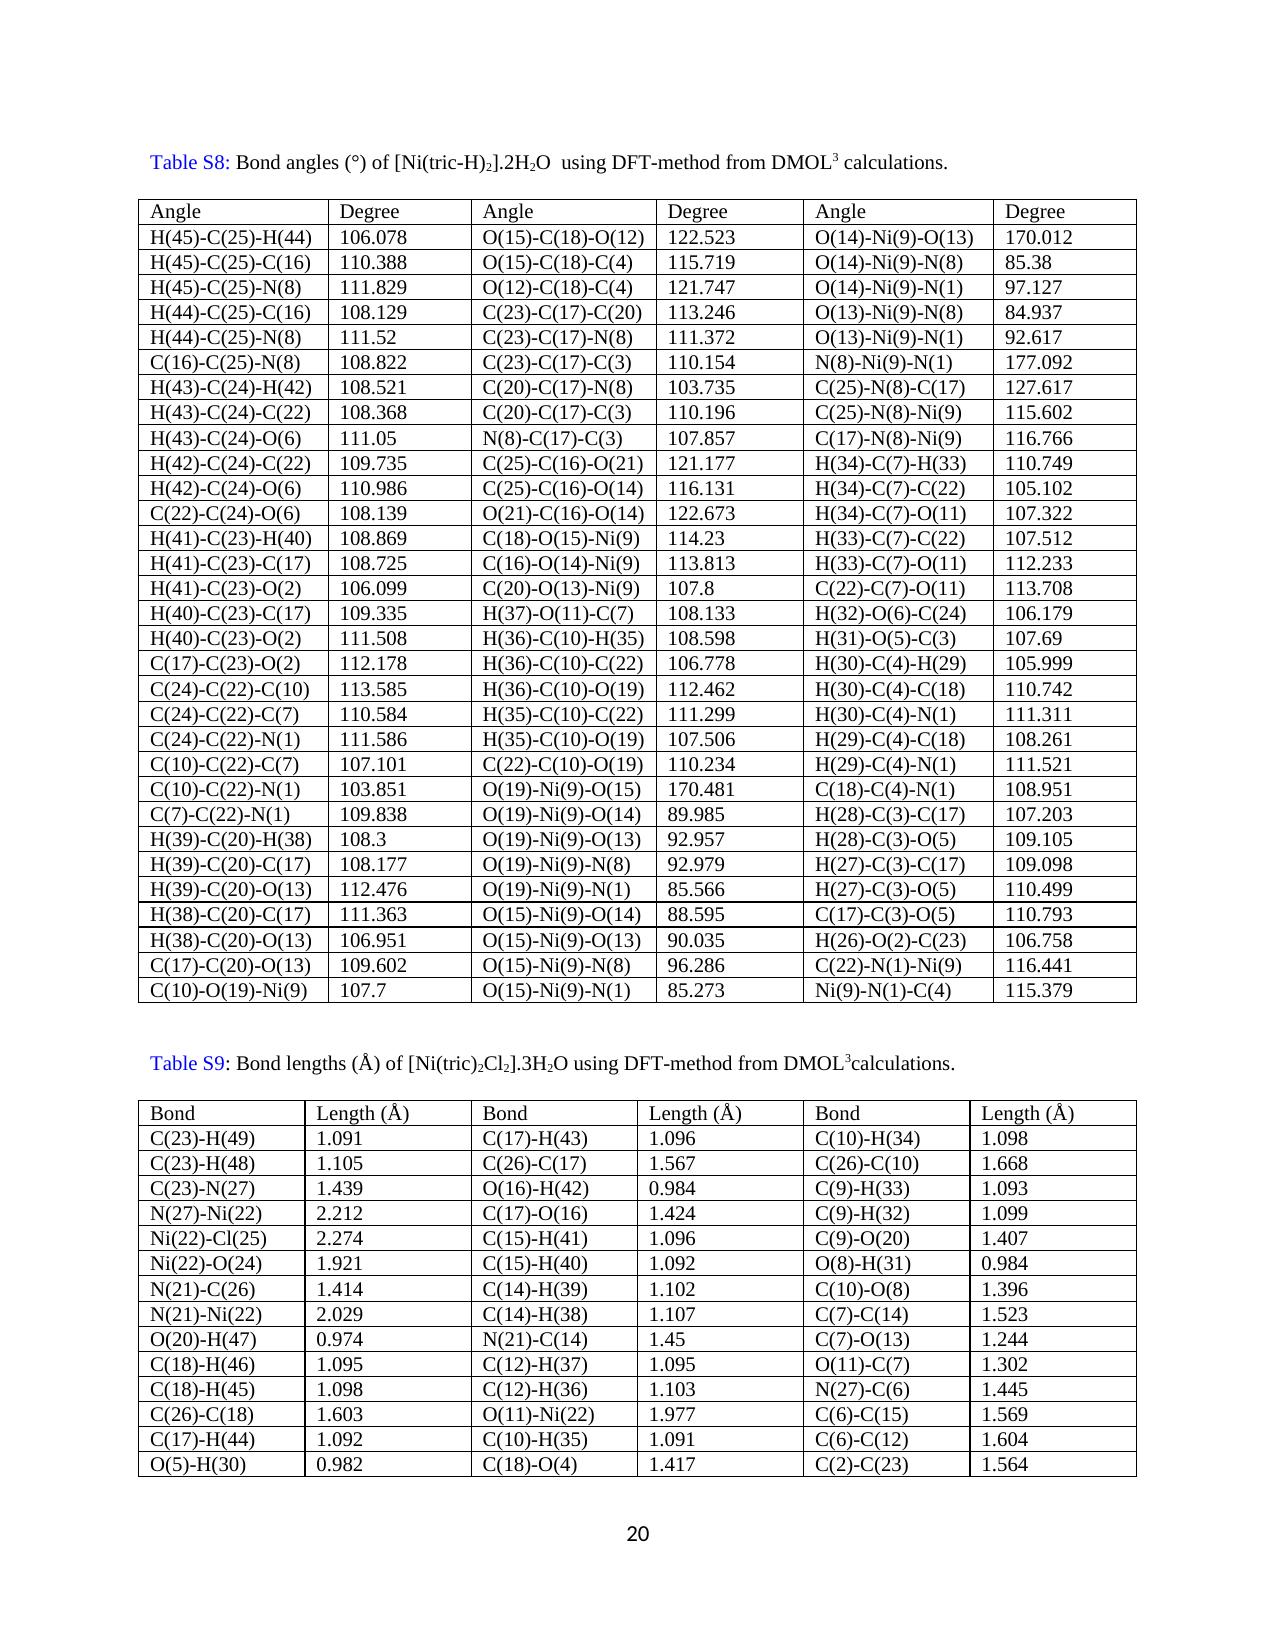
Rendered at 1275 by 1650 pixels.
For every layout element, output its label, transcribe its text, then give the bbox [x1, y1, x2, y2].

table_cell C(18)-O(4) [472, 1452, 637, 1476]
table_cell C(17)-C(23)-O(2) [139, 651, 328, 675]
text Table S9: Bond lengths (Å) of [Ni(tric)2Cl2].3H2O using DFT-method from DMOL3calculations. [150, 1051, 1125, 1075]
table_cell 1.668 [971, 1151, 1136, 1175]
table_cell C(20)-C(17)-C(3) [472, 400, 656, 424]
table_cell 106.179 [994, 601, 1136, 625]
table_cell 108.725 [329, 551, 471, 575]
table_cell C(25)-C(16)-O(21) [472, 451, 656, 474]
table_cell C(10)-C(22)-N(1) [139, 777, 328, 801]
table_header Degree [994, 200, 1136, 223]
table_cell 110.234 [657, 752, 803, 776]
table_header Angle [804, 200, 993, 223]
table_cell C(2)-C(23) [804, 1452, 969, 1476]
table_cell C(23)-C(17)-C(20) [472, 300, 656, 324]
table_cell H(41)-C(23)-C(17) [139, 551, 328, 575]
table_cell 107.506 [657, 727, 803, 751]
table_cell 106.758 [994, 928, 1136, 952]
table_cell O(16)-H(42) [472, 1176, 637, 1200]
table_cell 1.091 [306, 1126, 471, 1150]
table_cell H(43)-C(24)-C(22) [139, 400, 328, 424]
table_cell O(21)-C(16)-O(14) [472, 501, 656, 525]
table_cell H(31)-O(5)-C(3) [804, 626, 993, 650]
table_cell H(39)-C(20)-H(38) [139, 827, 328, 851]
table_cell C(17)-C(20)-O(13) [139, 953, 328, 977]
table_cell 108.598 [657, 626, 803, 650]
table_cell H(28)-C(3)-O(5) [804, 827, 993, 851]
table_cell 89.985 [657, 802, 803, 826]
table_cell C(10)-C(22)-C(7) [139, 752, 328, 776]
table_cell C(17)-H(44) [139, 1427, 304, 1451]
table_cell 113.813 [657, 551, 803, 575]
table_cell 111.829 [329, 275, 471, 299]
table_cell 116.766 [994, 425, 1136, 449]
table_cell H(45)-C(25)-C(16) [139, 250, 328, 274]
table_cell 1.45 [638, 1327, 803, 1351]
table_cell 85.566 [657, 877, 803, 901]
table_cell C(25)-N(8)-C(17) [804, 375, 993, 399]
table_cell 110.749 [994, 451, 1136, 474]
table_cell O(14)-Ni(9)-N(1) [804, 275, 993, 299]
table_cell N(8)-Ni(9)-N(1) [804, 350, 993, 374]
table_header Angle [472, 200, 656, 223]
table_cell H(28)-C(3)-C(17) [804, 802, 993, 826]
table_cell H(44)-C(25)-C(16) [139, 300, 328, 324]
table_cell O(13)-Ni(9)-N(1) [804, 325, 993, 349]
table_cell H(45)-C(25)-H(44) [139, 225, 328, 249]
table_cell C(7)-C(14) [804, 1302, 969, 1326]
table_cell 122.673 [657, 501, 803, 525]
table_cell 108.261 [994, 727, 1136, 751]
table_cell 111.52 [329, 325, 471, 349]
table_cell 112.462 [657, 676, 803, 701]
table_cell 110.793 [994, 903, 1136, 926]
table_cell C(22)-N(1)-Ni(9) [804, 953, 993, 977]
table_cell 108.869 [329, 526, 471, 550]
table_cell 1.604 [971, 1427, 1136, 1451]
table_cell 106.951 [329, 928, 471, 952]
table_cell 103.735 [657, 375, 803, 399]
table_cell O(11)-C(7) [804, 1352, 969, 1376]
table_header Length (Å) [638, 1101, 803, 1125]
table_cell 127.617 [994, 375, 1136, 399]
table_cell 115.719 [657, 250, 803, 274]
table_cell C(23)-N(27) [139, 1176, 304, 1200]
table_cell 105.102 [994, 476, 1136, 500]
table_cell C(16)-O(14)-Ni(9) [472, 551, 656, 575]
table_cell 1.396 [971, 1276, 1136, 1301]
table_cell H(26)-O(2)-C(23) [804, 928, 993, 952]
table_cell 1.414 [306, 1276, 471, 1301]
table_cell O(5)-H(30) [139, 1452, 304, 1476]
table_cell C(22)-C(7)-O(11) [804, 576, 993, 600]
table_cell 116.441 [994, 953, 1136, 977]
table_cell 106.078 [329, 225, 471, 249]
table_cell H(34)-C(7)-O(11) [804, 501, 993, 525]
table_cell C(18)-C(4)-N(1) [804, 777, 993, 801]
table_cell C(7)-C(22)-N(1) [139, 802, 328, 826]
table_cell C(15)-H(40) [472, 1251, 637, 1275]
table_cell C(9)-O(20) [804, 1226, 969, 1250]
table_cell O(20)-H(47) [139, 1327, 304, 1351]
table_cell C(24)-C(22)-C(10) [139, 676, 328, 701]
table_cell 111.521 [994, 752, 1136, 776]
table_cell 107.512 [994, 526, 1136, 550]
table_cell 1.523 [971, 1302, 1136, 1326]
table_cell C(26)-C(18) [139, 1402, 304, 1426]
table_cell 1.603 [306, 1402, 471, 1426]
table_cell O(15)-Ni(9)-N(1) [472, 978, 656, 1002]
table_cell 84.937 [994, 300, 1136, 324]
table_cell N(8)-C(17)-C(3) [472, 425, 656, 449]
table_cell 106.099 [329, 576, 471, 600]
table_cell C(10)-H(35) [472, 1427, 637, 1451]
table_cell 111.05 [329, 425, 471, 449]
table_cell 0.982 [306, 1452, 471, 1476]
table_cell 2.274 [306, 1226, 471, 1250]
table_cell H(37)-O(11)-C(7) [472, 601, 656, 625]
table_cell H(42)-C(24)-C(22) [139, 451, 328, 474]
table_cell H(43)-C(24)-H(42) [139, 375, 328, 399]
table_cell H(42)-C(24)-O(6) [139, 476, 328, 500]
table_cell H(41)-C(23)-H(40) [139, 526, 328, 550]
table_cell Ni(22)-Cl(25) [139, 1226, 304, 1250]
table_cell O(11)-Ni(22) [472, 1402, 637, 1426]
table_cell O(15)-C(18)-C(4) [472, 250, 656, 274]
table_cell 0.984 [971, 1251, 1136, 1275]
table_cell C(22)-C(10)-O(19) [472, 752, 656, 776]
table_cell 108.133 [657, 601, 803, 625]
table_cell C(17)-N(8)-Ni(9) [804, 425, 993, 449]
table_cell N(21)-C(26) [139, 1276, 304, 1301]
table_cell 110.154 [657, 350, 803, 374]
table_cell 111.586 [329, 727, 471, 751]
table_cell H(34)-C(7)-C(22) [804, 476, 993, 500]
table_cell O(15)-Ni(9)-O(13) [472, 928, 656, 952]
table_cell C(23)-C(17)-C(3) [472, 350, 656, 374]
table_cell 177.092 [994, 350, 1136, 374]
table_cell 107.101 [329, 752, 471, 776]
table_cell H(30)-C(4)-H(29) [804, 651, 993, 675]
table_cell 108.521 [329, 375, 471, 399]
table_cell 106.778 [657, 651, 803, 675]
table_cell H(45)-C(25)-N(8) [139, 275, 328, 299]
table_cell C(25)-N(8)-Ni(9) [804, 400, 993, 424]
table_cell 107.322 [994, 501, 1136, 525]
table_cell C(16)-C(25)-N(8) [139, 350, 328, 374]
table_cell 121.747 [657, 275, 803, 299]
table_cell H(27)-C(3)-C(17) [804, 852, 993, 876]
table_cell 1.092 [306, 1427, 471, 1451]
table_cell 1.099 [971, 1201, 1136, 1225]
table_cell C(6)-C(12) [804, 1427, 969, 1451]
table_cell 0.974 [306, 1327, 471, 1351]
table_cell 1.103 [638, 1377, 803, 1401]
table_cell O(19)-Ni(9)-O(15) [472, 777, 656, 801]
table_cell 116.131 [657, 476, 803, 500]
table_cell 113.246 [657, 300, 803, 324]
table_cell H(32)-O(6)-C(24) [804, 601, 993, 625]
table_cell 121.177 [657, 451, 803, 474]
table_header Length (Å) [971, 1101, 1136, 1125]
table_cell C(7)-O(13) [804, 1327, 969, 1351]
table_cell 113.708 [994, 576, 1136, 600]
table_cell C(23)-H(49) [139, 1126, 304, 1150]
table_cell 109.602 [329, 953, 471, 977]
table_cell 108.129 [329, 300, 471, 324]
table_cell C(10)-O(8) [804, 1276, 969, 1301]
table_cell O(19)-Ni(9)-N(8) [472, 852, 656, 876]
table_cell O(19)-Ni(9)-O(14) [472, 802, 656, 826]
table_cell 107.857 [657, 425, 803, 449]
table_cell C(25)-C(16)-O(14) [472, 476, 656, 500]
table_cell H(36)-C(10)-H(35) [472, 626, 656, 650]
table_cell 1.095 [306, 1352, 471, 1376]
table_cell 109.105 [994, 827, 1136, 851]
table_cell 103.851 [329, 777, 471, 801]
table_cell 1.302 [971, 1352, 1136, 1376]
table_cell C(14)-H(38) [472, 1302, 637, 1326]
table_cell H(27)-C(3)-O(5) [804, 877, 993, 901]
table_cell H(43)-C(24)-O(6) [139, 425, 328, 449]
table_cell 92.617 [994, 325, 1136, 349]
table_cell 107.8 [657, 576, 803, 600]
table_cell C(10)-O(19)-Ni(9) [139, 978, 328, 1002]
table_cell C(23)-C(17)-N(8) [472, 325, 656, 349]
table_cell 108.177 [329, 852, 471, 876]
table_header Bond [139, 1101, 304, 1125]
table_cell O(14)-Ni(9)-N(8) [804, 250, 993, 274]
table_cell C(17)-H(43) [472, 1126, 637, 1150]
table_cell 108.3 [329, 827, 471, 851]
table_cell O(13)-Ni(9)-N(8) [804, 300, 993, 324]
table_cell 110.584 [329, 702, 471, 726]
table_cell H(39)-C(20)-C(17) [139, 852, 328, 876]
table_cell 85.38 [994, 250, 1136, 274]
table_cell 1.407 [971, 1226, 1136, 1250]
table_header Degree [329, 200, 471, 223]
table_cell 111.363 [329, 903, 471, 926]
table_cell 96.286 [657, 953, 803, 977]
table_cell 2.029 [306, 1302, 471, 1326]
table_cell N(21)-Ni(22) [139, 1302, 304, 1326]
table_cell 111.311 [994, 702, 1136, 726]
table_cell 108.139 [329, 501, 471, 525]
table_cell C(17)-O(16) [472, 1201, 637, 1225]
table_cell 1.095 [638, 1352, 803, 1376]
table_cell C(20)-C(17)-N(8) [472, 375, 656, 399]
table_cell C(23)-H(48) [139, 1151, 304, 1175]
table_cell Ni(9)-N(1)-C(4) [804, 978, 993, 1002]
table_cell C(10)-H(34) [804, 1126, 969, 1150]
table_cell 1.977 [638, 1402, 803, 1426]
table_cell N(27)-Ni(22) [139, 1201, 304, 1225]
table_cell 2.212 [306, 1201, 471, 1225]
table_cell 92.957 [657, 827, 803, 851]
table_cell 113.585 [329, 676, 471, 701]
table_cell 108.368 [329, 400, 471, 424]
table_header Degree [657, 200, 803, 223]
table_cell C(22)-C(24)-O(6) [139, 501, 328, 525]
table_cell O(15)-Ni(9)-N(8) [472, 953, 656, 977]
table_cell 1.107 [638, 1302, 803, 1326]
table_header Bond [472, 1101, 637, 1125]
table_cell C(6)-C(15) [804, 1402, 969, 1426]
table_cell C(18)-O(15)-Ni(9) [472, 526, 656, 550]
table_cell H(35)-C(10)-C(22) [472, 702, 656, 726]
table_cell H(38)-C(20)-C(17) [139, 903, 328, 926]
table_cell N(27)-C(6) [804, 1377, 969, 1401]
table_cell O(14)-Ni(9)-O(13) [804, 225, 993, 249]
table_cell 110.196 [657, 400, 803, 424]
table_cell C(26)-C(17) [472, 1151, 637, 1175]
table_header Angle [139, 200, 328, 223]
table_cell 110.388 [329, 250, 471, 274]
table_cell 111.372 [657, 325, 803, 349]
table_cell 1.445 [971, 1377, 1136, 1401]
table_cell 112.233 [994, 551, 1136, 575]
table_cell 115.602 [994, 400, 1136, 424]
table_cell H(40)-C(23)-C(17) [139, 601, 328, 625]
table_cell C(12)-H(36) [472, 1377, 637, 1401]
table_cell 1.439 [306, 1176, 471, 1200]
table_cell 1.093 [971, 1176, 1136, 1200]
table_cell C(20)-O(13)-Ni(9) [472, 576, 656, 600]
table_cell 114.23 [657, 526, 803, 550]
table_cell C(24)-C(22)-C(7) [139, 702, 328, 726]
table_cell 109.098 [994, 852, 1136, 876]
table_cell 112.476 [329, 877, 471, 901]
table_cell C(14)-H(39) [472, 1276, 637, 1301]
table_cell 1.105 [306, 1151, 471, 1175]
table_cell H(44)-C(25)-N(8) [139, 325, 328, 349]
table_cell Ni(22)-O(24) [139, 1251, 304, 1275]
table_cell 111.299 [657, 702, 803, 726]
table_cell 88.595 [657, 903, 803, 926]
table_cell H(41)-C(23)-O(2) [139, 576, 328, 600]
table_cell 1.102 [638, 1276, 803, 1301]
table_cell 105.999 [994, 651, 1136, 675]
table_cell H(35)-C(10)-O(19) [472, 727, 656, 751]
table_cell 1.091 [638, 1427, 803, 1451]
table_cell 1.569 [971, 1402, 1136, 1426]
table_cell C(18)-H(45) [139, 1377, 304, 1401]
table_cell H(29)-C(4)-C(18) [804, 727, 993, 751]
table_cell 107.7 [329, 978, 471, 1002]
table_cell 170.012 [994, 225, 1136, 249]
table_cell H(40)-C(23)-O(2) [139, 626, 328, 650]
table_cell 1.244 [971, 1327, 1136, 1351]
table_cell H(33)-C(7)-C(22) [804, 526, 993, 550]
table_cell C(15)-H(41) [472, 1226, 637, 1250]
table_cell C(26)-C(10) [804, 1151, 969, 1175]
table_cell 107.203 [994, 802, 1136, 826]
table_cell O(19)-Ni(9)-O(13) [472, 827, 656, 851]
table_cell 170.481 [657, 777, 803, 801]
table_cell H(33)-C(7)-O(11) [804, 551, 993, 575]
table_cell H(38)-C(20)-O(13) [139, 928, 328, 952]
table_cell H(36)-C(10)-C(22) [472, 651, 656, 675]
table_cell 112.178 [329, 651, 471, 675]
table_cell 1.096 [638, 1126, 803, 1150]
table_cell 110.986 [329, 476, 471, 500]
table_cell 97.127 [994, 275, 1136, 299]
table_cell H(36)-C(10)-O(19) [472, 676, 656, 701]
table_cell C(18)-H(46) [139, 1352, 304, 1376]
table_cell H(34)-C(7)-H(33) [804, 451, 993, 474]
table_cell 109.838 [329, 802, 471, 826]
table_cell 1.567 [638, 1151, 803, 1175]
table_cell H(30)-C(4)-N(1) [804, 702, 993, 726]
table_cell 92.979 [657, 852, 803, 876]
table_cell C(24)-C(22)-N(1) [139, 727, 328, 751]
table_cell C(9)-H(33) [804, 1176, 969, 1200]
table_cell 111.508 [329, 626, 471, 650]
table_cell 1.921 [306, 1251, 471, 1275]
table_header Length (Å) [306, 1101, 471, 1125]
table_cell C(9)-H(32) [804, 1201, 969, 1225]
table_cell O(19)-Ni(9)-N(1) [472, 877, 656, 901]
table_cell N(21)-C(14) [472, 1327, 637, 1351]
table_cell 108.951 [994, 777, 1136, 801]
table_cell 1.098 [971, 1126, 1136, 1150]
table_cell 122.523 [657, 225, 803, 249]
table_cell O(8)-H(31) [804, 1251, 969, 1275]
table_cell H(30)-C(4)-C(18) [804, 676, 993, 701]
table_cell 1.417 [638, 1452, 803, 1476]
text Table S8: Bond angles (°) of [Ni(tric-H)2].2H2O using DFT-method from DMOL3 calculations. [150, 150, 1125, 174]
table_cell 110.499 [994, 877, 1136, 901]
table_cell O(12)-C(18)-C(4) [472, 275, 656, 299]
table_cell 110.742 [994, 676, 1136, 701]
table_cell 90.035 [657, 928, 803, 952]
table_cell O(15)-Ni(9)-O(14) [472, 903, 656, 926]
table_cell 1.564 [971, 1452, 1136, 1476]
table_cell 107.69 [994, 626, 1136, 650]
table_cell C(12)-H(37) [472, 1352, 637, 1376]
table_cell 109.335 [329, 601, 471, 625]
table_cell 109.735 [329, 451, 471, 474]
table_cell 85.273 [657, 978, 803, 1002]
table_cell C(17)-C(3)-O(5) [804, 903, 993, 926]
table_cell 1.424 [638, 1201, 803, 1225]
table_cell 1.092 [638, 1251, 803, 1275]
table_cell 1.096 [638, 1226, 803, 1250]
table_cell O(15)-C(18)-O(12) [472, 225, 656, 249]
table_cell H(29)-C(4)-N(1) [804, 752, 993, 776]
table_header Bond [804, 1101, 969, 1125]
table_cell H(39)-C(20)-O(13) [139, 877, 328, 901]
table_cell 115.379 [994, 978, 1136, 1002]
table_cell 108.822 [329, 350, 471, 374]
table_cell 0.984 [638, 1176, 803, 1200]
table_cell 1.098 [306, 1377, 471, 1401]
